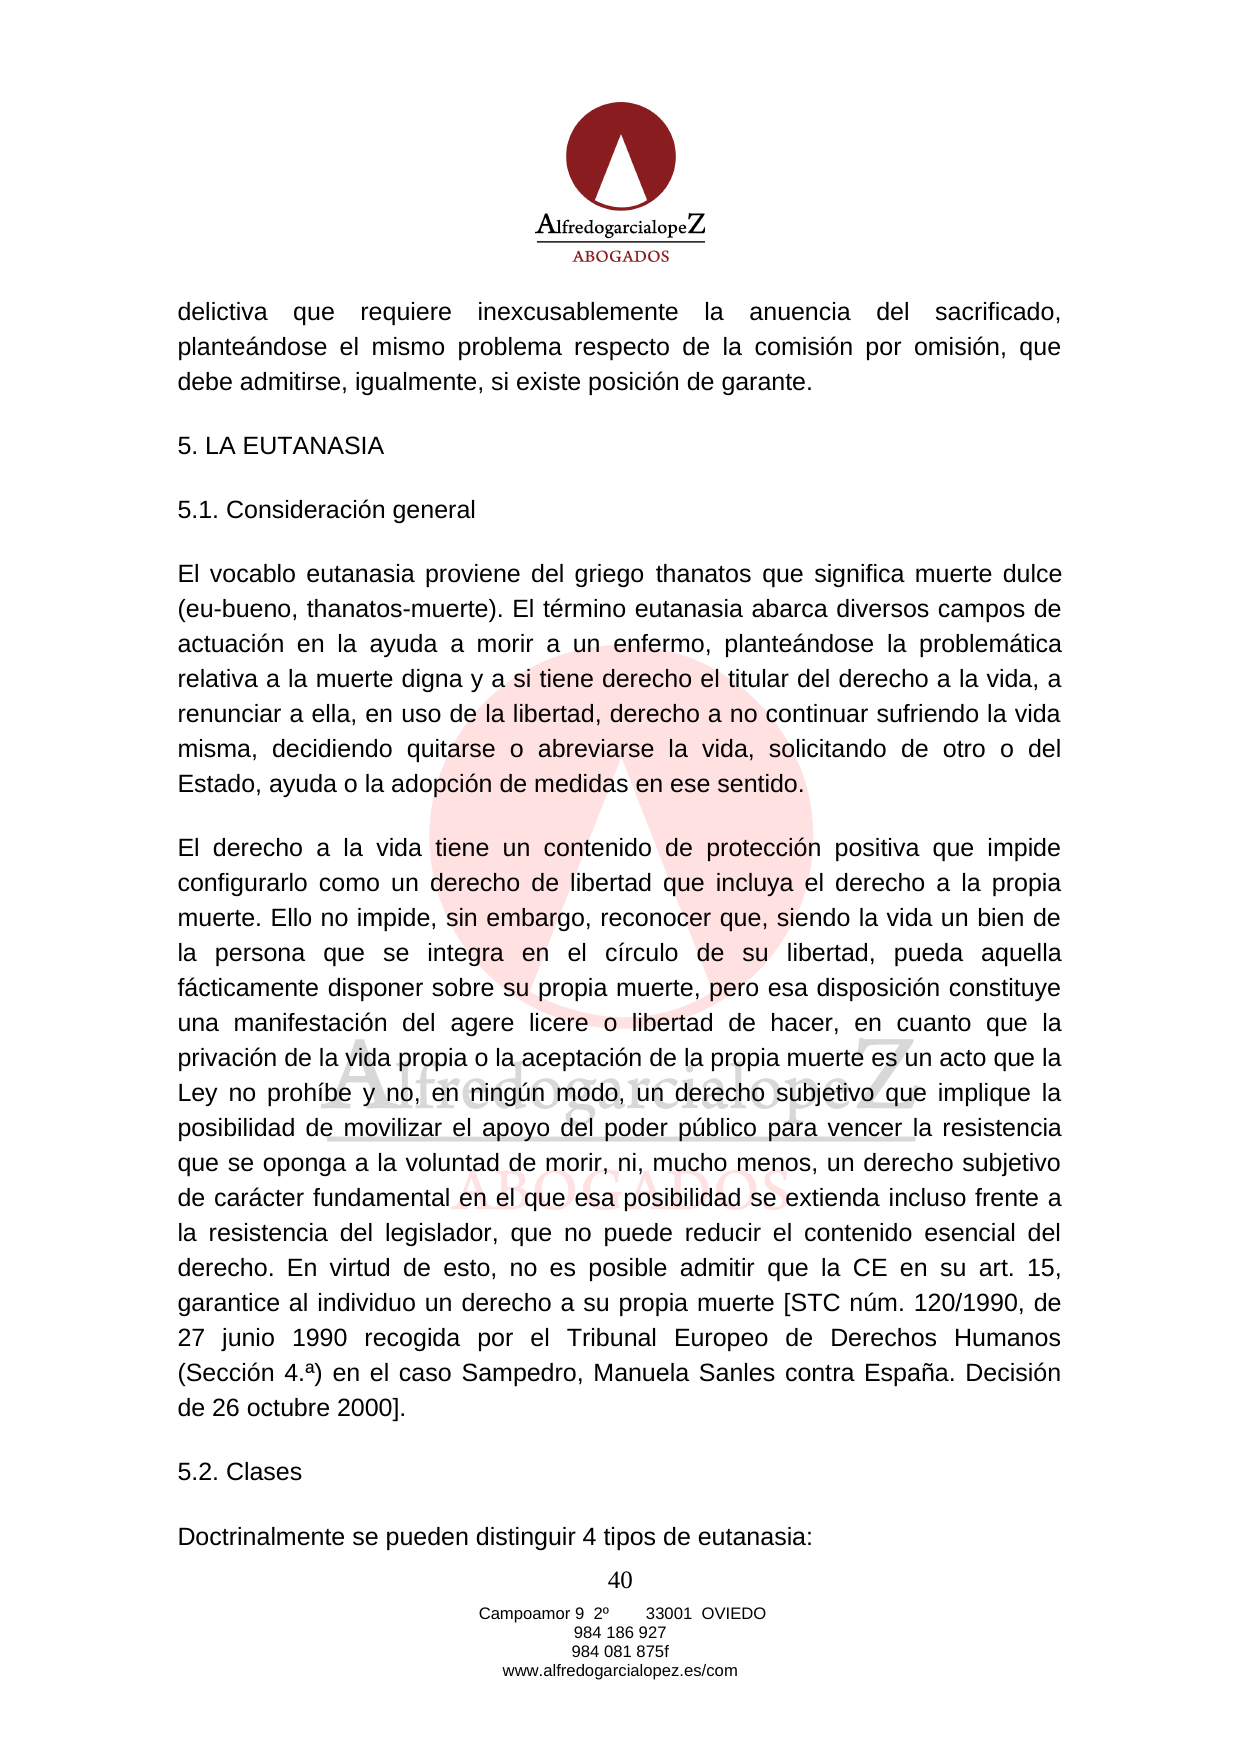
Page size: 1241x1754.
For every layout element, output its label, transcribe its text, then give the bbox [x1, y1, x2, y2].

text El derecho a la vida tiene un contenido de protección positiva que impide configurarlo como un derecho de libertad que incluya el derecho a la propia muerte. Ello no impide, sin embargo, reconocer que, siendo la vida un bien de la persona que se integra en el círculo de su libertad, pueda aquella fácticamente disponer sobre su propia muerte, pero esa disposición constituye una manifestación del agere licere o libertad de hacer, en cuanto que la privación de la vida propia o la aceptación de la propia muerte es un acto que la Ley no prohíbe y no, en ningún modo, un derecho subjetivo que implique la posibilidad de movilizar el apoyo del poder público para vencer la resistencia que se oponga a la voluntad de morir, ni, mucho menos, un derecho subjetivo de carácter fundamental en el que esa posibilidad se extienda incluso frente a la resistencia del legislador, que no puede reducir el contenido esencial del derecho. En virtud de esto, no es posible admitir que la CE en su art. 15, garantice al individuo un derecho a su propia muerte [STC núm. 120/1990, de 27 junio 1990 recogida por el Tribunal Europeo de Derechos Humanos (Sección 4.ª) en el caso Sampedro, Manuela Sanles contra España. Decisión de 26 octubre 2000]. [177, 827, 1063, 1422]
text 5.2. Clases [177, 1451, 1063, 1486]
text El vocablo eutanasia proviene del griego thanatos que significa muerte dulce (eu-bueno, thanatos-muerte). El término eutanasia abarca diversos campos de actuación en la ayuda a morir a un enfermo, planteándose la problemática relativa a la muerte digna y a si tiene derecho el titular del derecho a la vida, a renunciar a ella, en uso de la libertad, derecho a no continuar sufriendo la vida misma, decidiendo quitarse o abreviarse la vida, solicitando de otro o del Estado, ayuda o la adopción de medidas en ese sentido. [177, 553, 1063, 798]
text Doctrinalmente se pueden distinguir 4 tipos de eutanasia: [177, 1515, 1063, 1550]
text 5.1. Consideración general [177, 488, 1063, 523]
picture [535, 102, 705, 262]
text 5. LA EUTANASIA [177, 424, 1063, 459]
